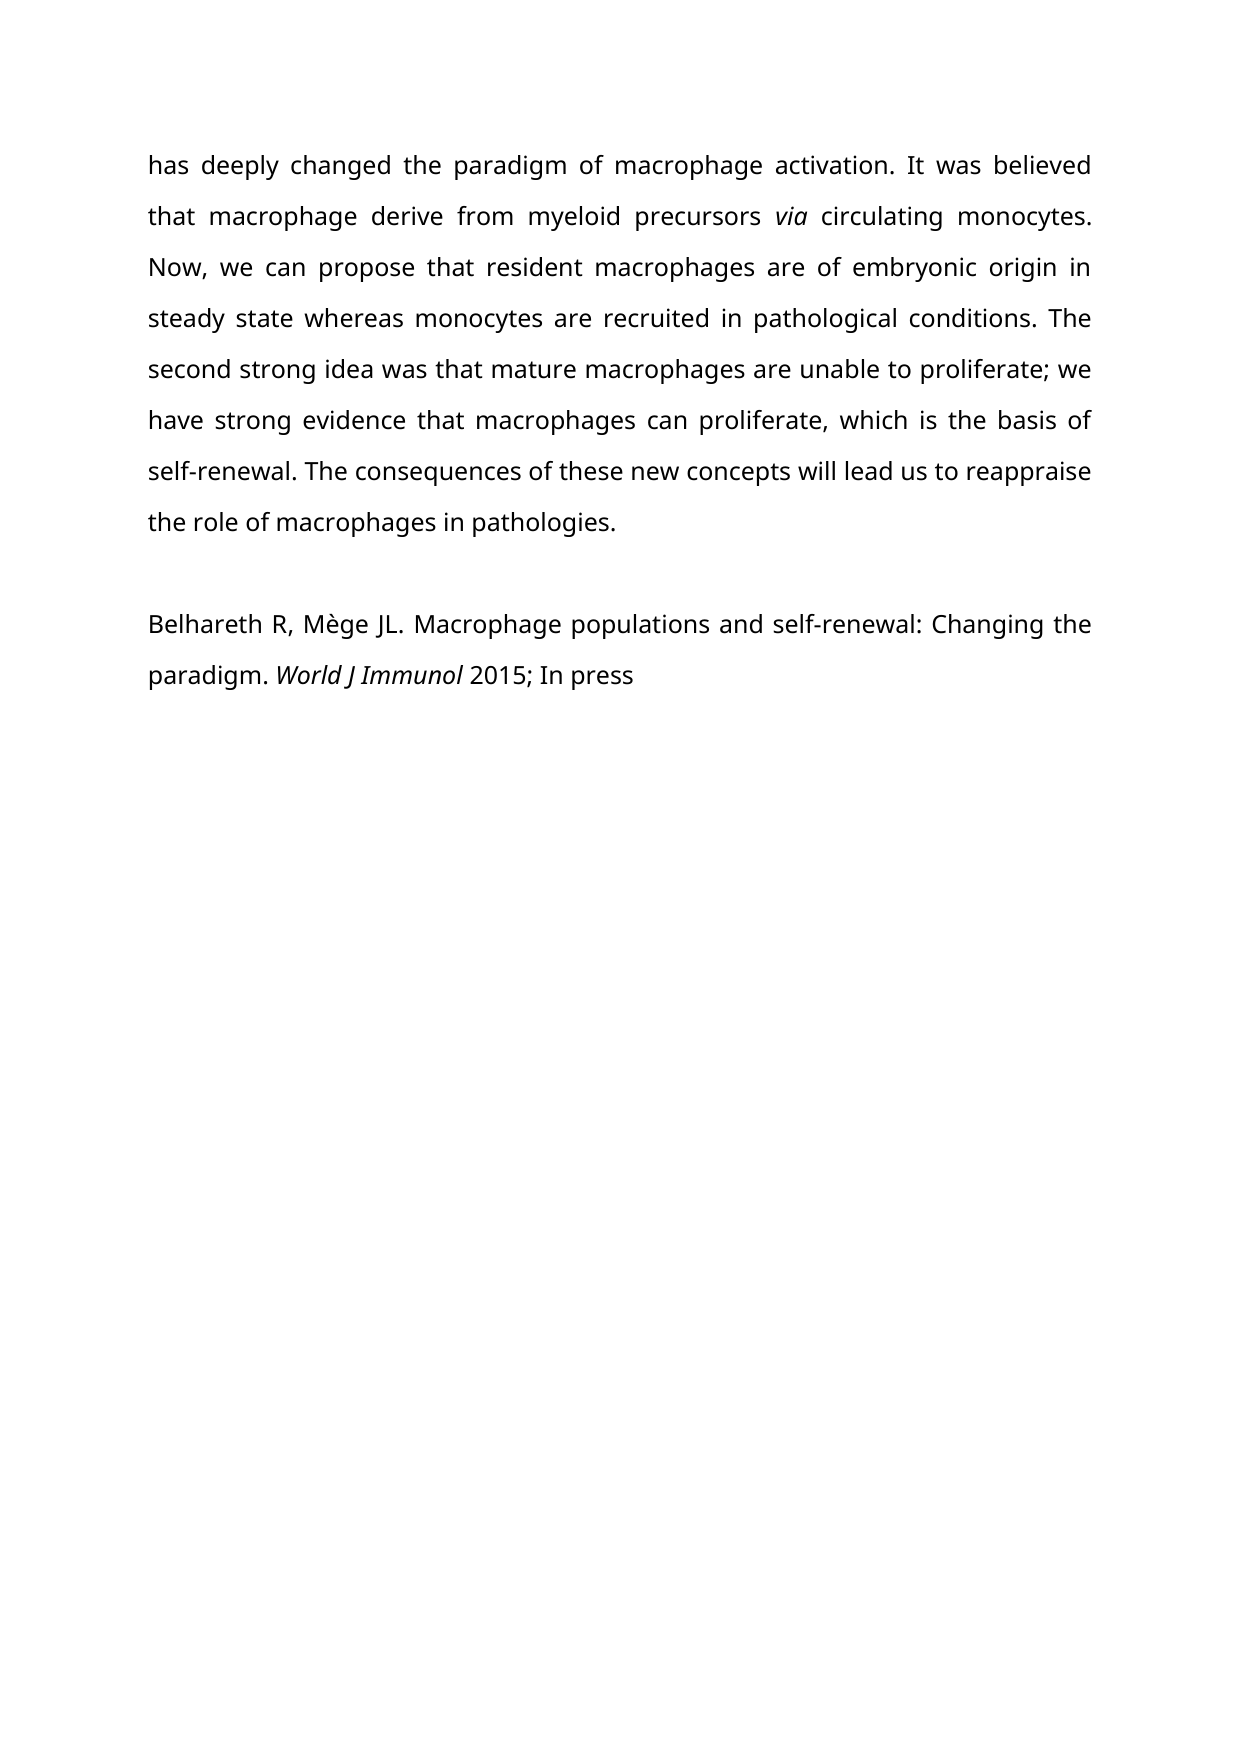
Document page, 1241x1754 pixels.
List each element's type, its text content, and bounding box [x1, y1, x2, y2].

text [148, 148, 1093, 539]
text Belhareth R, Mège JL. Macrophage populations and self-renewal: Changing the paradigm. World J Immunol 2015; In press [148, 607, 1093, 692]
